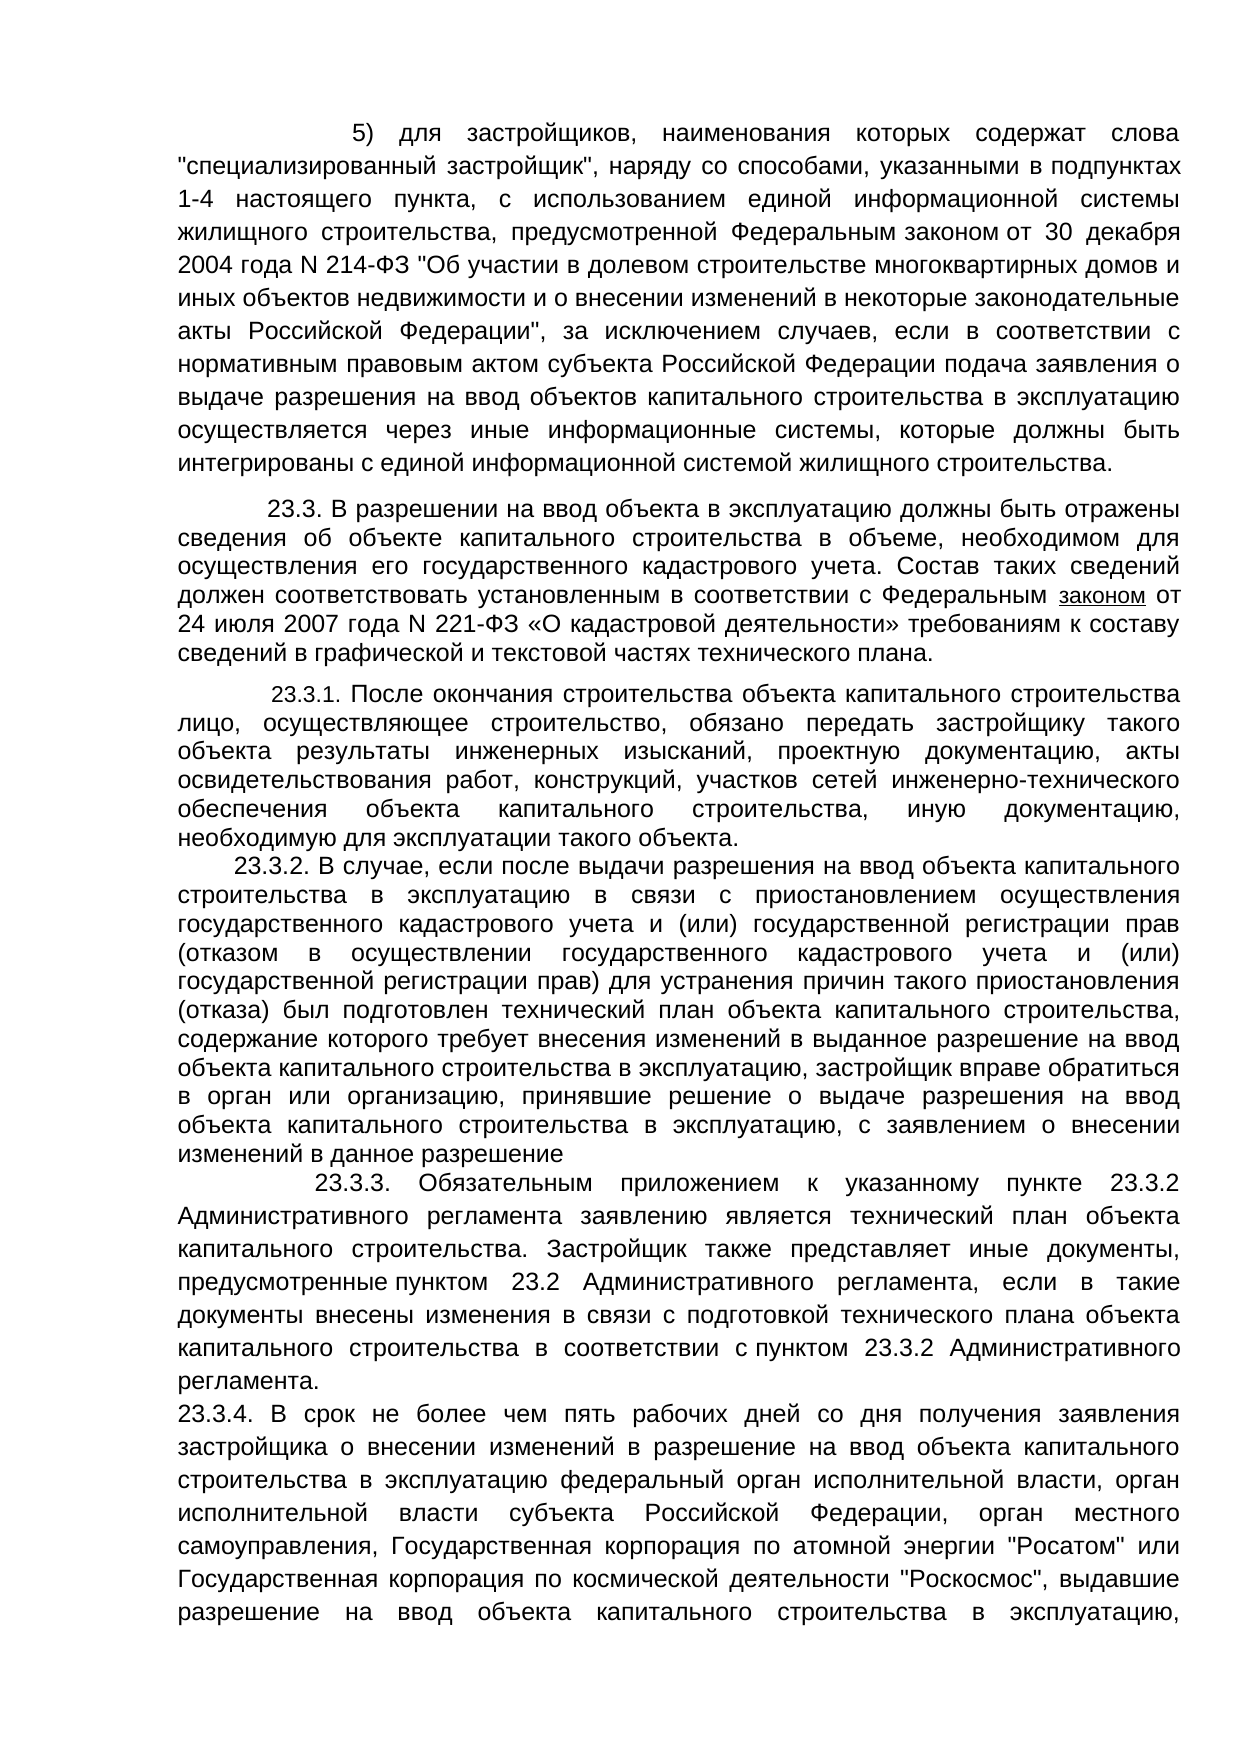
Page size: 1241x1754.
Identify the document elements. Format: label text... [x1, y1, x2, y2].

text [177, 1399, 1181, 1626]
text 23.3.3. Обязательным приложением к указанному пункте 23.3.2 Административного регламента заявлению является технический план объекта капитального строительства. Застройщик также представляет иные документы, предусмотренные пунктом 23.2 Административного регламента, если в такие документы внесены изменения в связи с подготовкой технического плана объекта капитального строительства в соответствии с пунктом 23.3.2 Административного регламента. [177, 1168, 1181, 1394]
text 23.3. В разрешении на ввод объекта в эксплуатацию должны быть отражены сведения об объекте капитального строительства в объеме, необходимом для осуществления его государственного кадастрового учета. Состав таких сведений должен соответствовать установленным в соответствии с Федеральным законом от 24 июля 2007 года N 221-ФЗ «О кадастровой деятельности» требованиям к составу сведений в графической и текстовой частях технического плана. [177, 494, 1181, 666]
text 23.3.1. После окончания строительства объекта капитального строительства лицо, осуществляющее строительство, обязано передать застройщику такого объекта результаты инженерных изысканий, проектную документацию, акты освидетельствования работ, конструкций, участков сетей инженерно-технического обеспечения объекта капитального строительства, иную документацию, необходимую для эксплуатации такого объекта. [177, 679, 1181, 851]
text 5) для застройщиков, наименования которых содержат слова "специализированный застройщик", наряду со способами, указанными в подпунктах 1-4 настоящего пункта, с использованием единой информационной системы жилищного строительства, предусмотренной Федеральным законом от 30 декабря 2004 года N 214-ФЗ "Об участии в долевом строительстве многоквартирных домов и иных объектов недвижимости и о внесении изменений в некоторые законодательные акты Российской Федерации", за исключением случаев, если в соответствии с нормативным правовым актом субъекта Российской Федерации подача заявления о выдаче разрешения на ввод объектов капитального строительства в эксплуатацию осуществляется через иные информационные системы, которые должны быть интегрированы с единой информационной системой жилищного строительства. [177, 118, 1181, 477]
text 23.3.2. В случае, если после выдачи разрешения на ввод объекта капитального строительства в эксплуатацию в связи с приостановлением осуществления государственного кадастрового учета и (или) государственной регистрации прав (отказом в осуществлении государственного кадастрового учета и (или) государственной регистрации прав) для устранения причин такого приостановления (отказа) был подготовлен технический план объекта капитального строительства, содержание которого требует внесения изменений в выданное разрешение на ввод объекта капитального строительства в эксплуатацию, застройщик вправе обратиться в орган или организацию, принявшие решение о выдаче разрешения на ввод объекта капитального строительства в эксплуатацию, с заявлением о внесении изменений в данное разрешение [177, 851, 1181, 1168]
